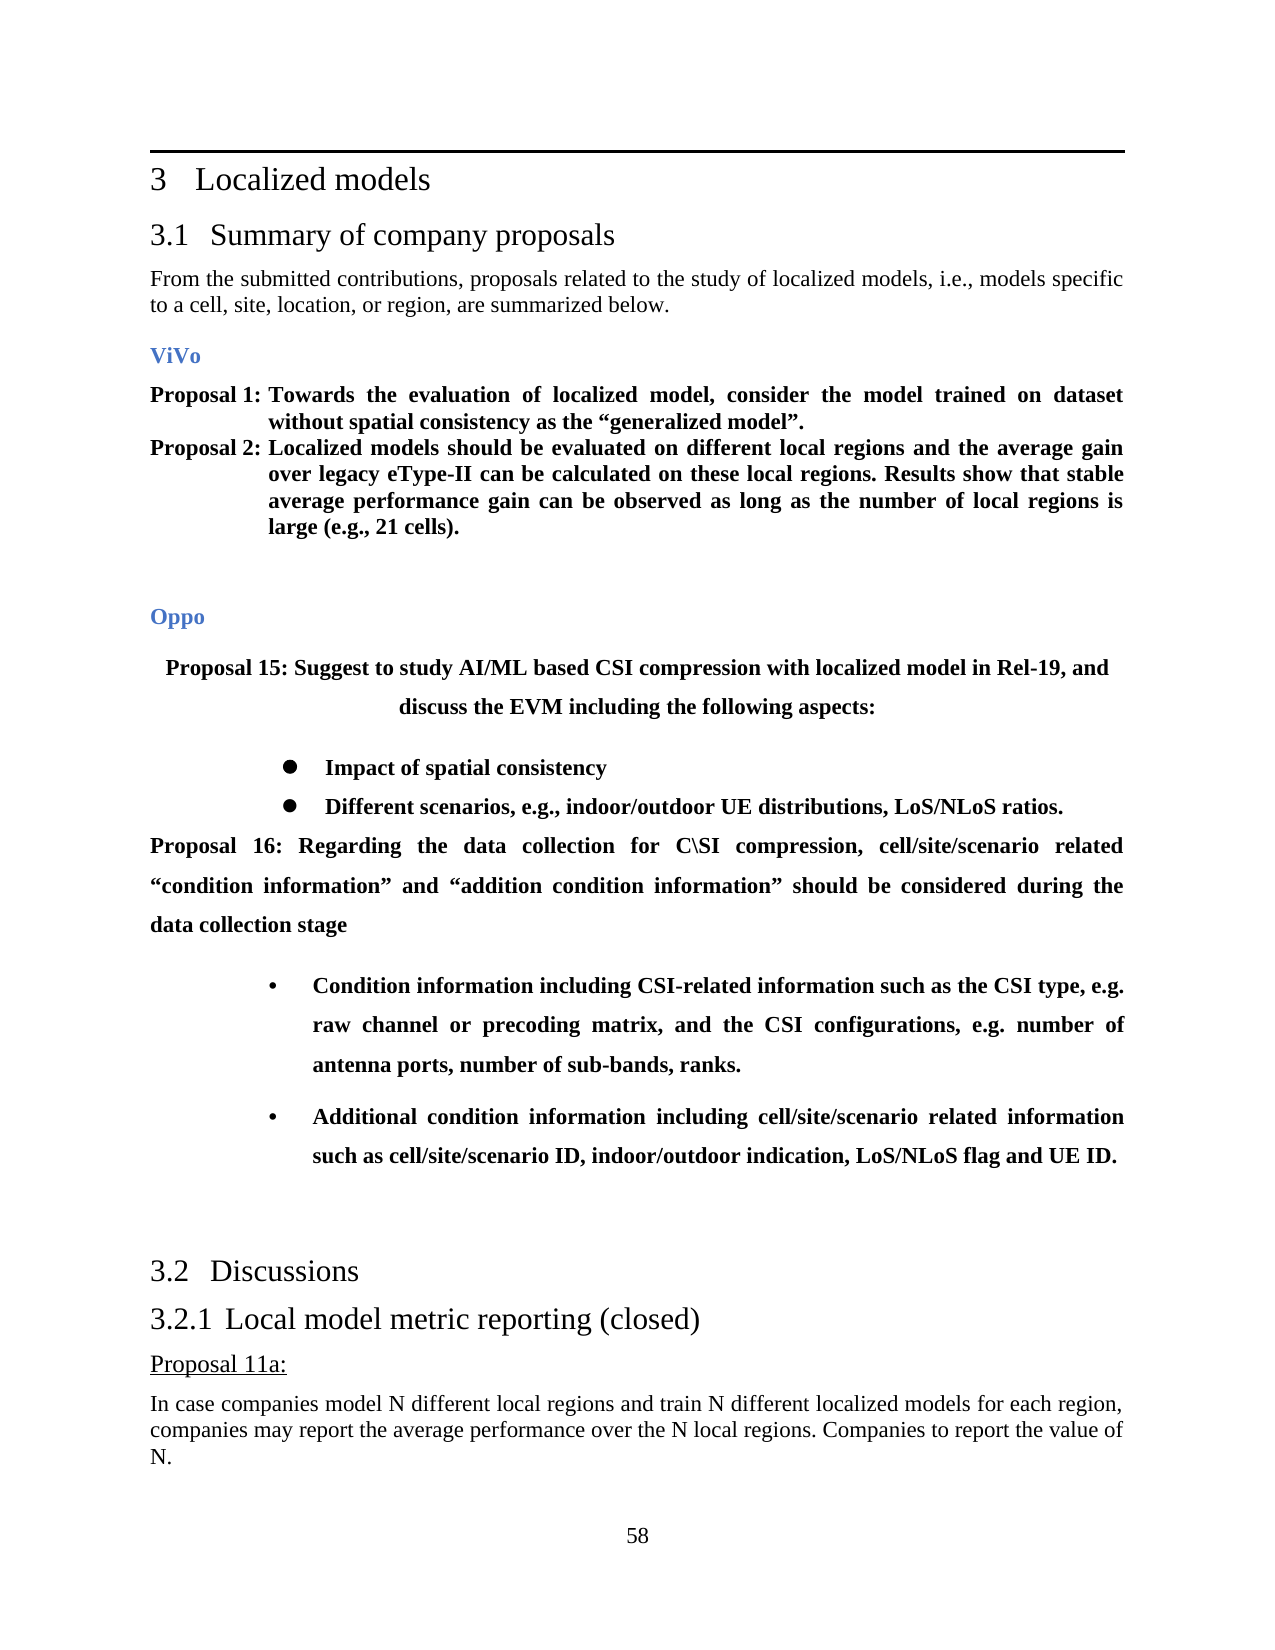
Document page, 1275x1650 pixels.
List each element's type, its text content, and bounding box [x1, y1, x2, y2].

subtitle Summary of company proposals [150, 216, 1125, 252]
list Additional condition information including cell/site/scenario related information such as cell/site/scenario ID, indoor/outdoor indication, LoS/NLoS flag and UE ID. [269, 1103, 1125, 1169]
subtitle Local model metric reporting (closed) [150, 1300, 1125, 1336]
text From the submitted contributions, proposals related to the study of localized models, i.e., models specific to a cell, site, location, or region, are summarized below. [150, 265, 1125, 318]
subtitle Discussions [150, 1252, 1125, 1288]
text Proposal 11a: [150, 1349, 1125, 1378]
list Localized models should be evaluated on different local regions and the average gain over legacy eType-II can be calculated on these local regions. Results show that stable average performance gain can be observed as long as the number of local regions is large (e.g., 21 cells). [150, 434, 1125, 539]
subtitle Localized models [150, 153, 1125, 198]
list Condition information including CSI-related information such as the CSI type, e.g. raw channel or precoding matrix, and the CSI configurations, e.g. number of antenna ports, number of sub-bands, ranks. [269, 972, 1125, 1077]
text ViVo [150, 343, 1125, 369]
list Impact of spatial consistency [281, 753, 1125, 780]
list Towards the evaluation of localized model, consider the model trained on dataset without spatial consistency as the “generalized model”. [150, 381, 1125, 434]
text In case companies model N different local regions and train N different localized models for each region, companies may report the average performance over the N local regions. Companies to report the value of N. [150, 1390, 1125, 1469]
list Different scenarios, e.g., indoor/outdoor UE distributions, LoS/NLoS ratios. [281, 793, 1125, 819]
text Oppo [150, 603, 1125, 630]
